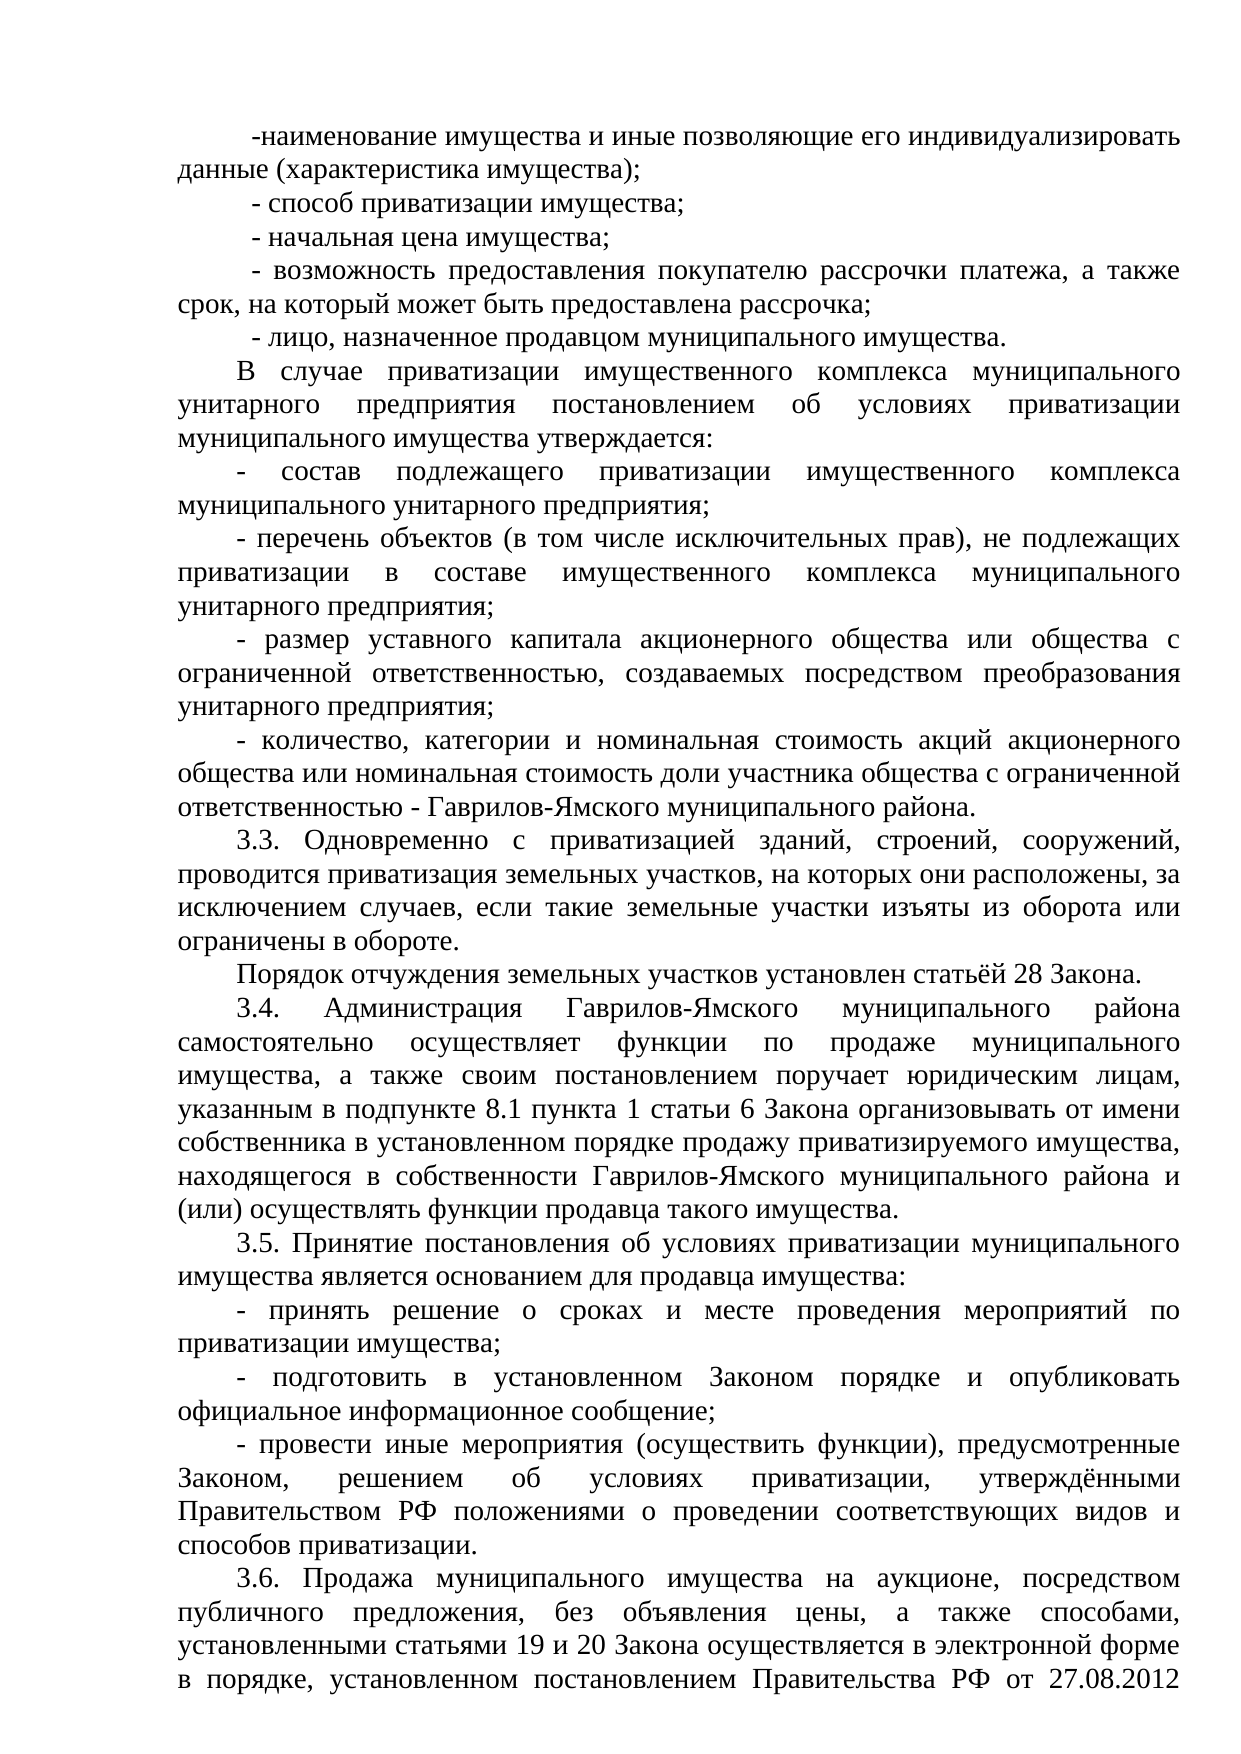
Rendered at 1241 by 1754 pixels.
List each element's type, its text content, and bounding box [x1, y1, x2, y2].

text - количество, категории и номинальная стоимость акций акционерного общества или номинальная стоимость доли участника общества с ограниченной ответственностью - Гаврилов-Ямского муниципального района. [177, 722, 1181, 822]
text - лицо, назначенное продавцом муниципального имущества. [177, 319, 1181, 353]
text - способ приватизации имущества; [177, 185, 1181, 219]
text В случае приватизации имущественного комплекса муниципального унитарного предприятия постановлением об условиях приватизации муниципального имущества утверждается: [177, 353, 1181, 453]
text - подготовить в установленном Законом порядке и опубликовать официальное информационное сообщение; [177, 1359, 1181, 1426]
text - начальная цена имущества; [177, 219, 1181, 252]
text - перечень объектов (в том числе исключительных прав), не подлежащих приватизации в составе имущественного комплекса муниципального унитарного предприятия; [177, 521, 1181, 621]
text -наименование имущества и иные позволяющие его индивидуализировать данные (характеристика имущества); [177, 118, 1181, 185]
text - провести иные мероприятия (осуществить функции), предусмотренные Законом, решением об условиях приватизации, утверждёнными Правительством РФ положениями о проведении соответствующих видов и способов приватизации. [177, 1426, 1181, 1560]
text Порядок отчуждения земельных участков установлен статьёй 28 Закона. [177, 957, 1181, 990]
text - размер уставного капитала акционерного общества или общества с ограниченной ответственностью, создаваемых посредством преобразования унитарного предприятия; [177, 621, 1181, 722]
text - состав подлежащего приватизации имущественного комплекса муниципального унитарного предприятия; [177, 453, 1181, 521]
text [177, 1560, 1181, 1694]
text 3.3. Одновременно с приватизацией зданий, строений, сооружений, проводится приватизация земельных участков, на которых они расположены, за исключением случаев, если такие земельные участки изъяты из оборота или ограничены в обороте. [177, 822, 1181, 957]
text 3.5. Принятие постановления об условиях приватизации муниципального имущества является основанием для продавца имущества: [177, 1225, 1181, 1292]
text - возможность предоставления покупателю рассрочки платежа, а также срок, на который может быть предоставлена рассрочка; [177, 252, 1181, 319]
text 3.4. Администрация Гаврилов-Ямского муниципального района самостоятельно осуществляет функции по продаже муниципального имущества, а также своим постановлением поручает юридическим лицам, указанным в подпункте 8.1 пункта 1 статьи 6 Закона организовывать от имени собственника в установленном порядке продажу приватизируемого имущества, находящегося в собственности Гаврилов-Ямского муниципального района и (или) осуществлять функции продавца такого имущества. [177, 990, 1181, 1225]
text - принять решение о сроках и месте проведения мероприятий по приватизации имущества; [177, 1292, 1181, 1359]
